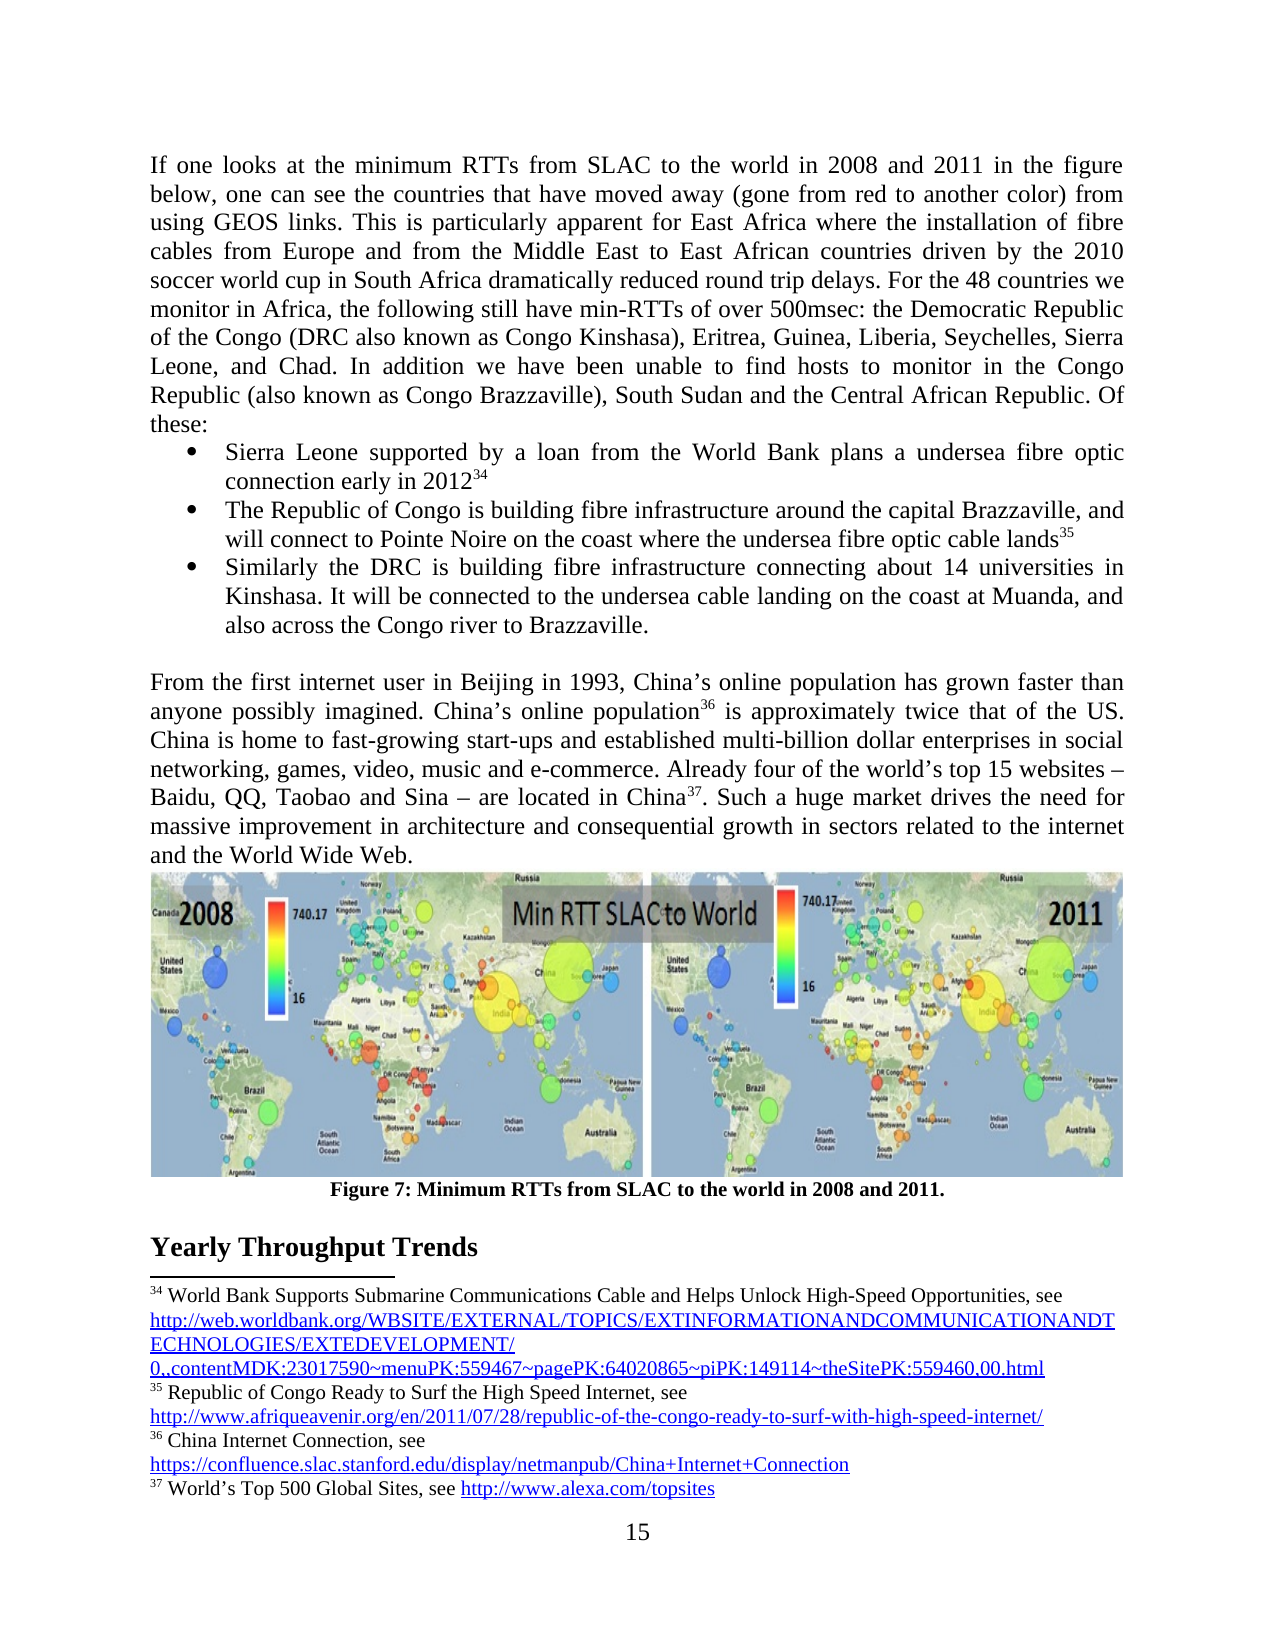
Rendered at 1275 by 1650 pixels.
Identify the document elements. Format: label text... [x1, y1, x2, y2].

text If one looks at the minimum RTTs from SLAC to the world in 2008 and 2011 in the figure below, one can see the countries that have moved away (gone from red to another color) from using GEOS links. This is particularly apparent for East Africa where the installation of fibre cables from Europe and from the Middle East to East African countries driven by the 2010 soccer world cup in South Africa dramatically reduced round trip delays. For the 48 countries we monitor in Africa, the following still have min-RTTs of over 500msec: the Democratic Republic of the Congo (DRC also known as Congo Kinshasa), Eritrea, Guinea, Liberia, Seychelles, Sierra Leone, and Chad. In addition we have been unable to find hosts to monitor in the Congo Republic (also known as Congo Brazzaville), South Sudan and the Central African Republic. Of these: [150, 150, 1125, 437]
picture [150, 868, 1124, 1177]
list The Republic of Congo is building fibre infrastructure around the capital Brazzaville, and will connect to Pointe Noire on the coast where the undersea fibre optic cable lands [187, 495, 1125, 552]
list Sierra Leone supported by a loan from the World Bank plans a undersea fibre optic connection early in 2012 [187, 437, 1125, 495]
list Similarly the DRC is building fibre infrastructure connecting about 14 universities in Kinshasa. It will be connected to the undersea cable landing on the coast at Muanda, and also across the Congo river to Brazzaville. [187, 552, 1125, 639]
subtitle Yearly Throughput Trends [150, 1230, 1125, 1262]
text From the first internet user in Beijing in 1993, China’s online population has grown faster than anyone possibly imagined. China’s online population is approximately twice that of the US. China is home to fast-growing start-ups and established multi-billion dollar enterprises in social networking, games, video, music and e-commerce. Already four of the world’s top 15 websites – Baidu, QQ, Taobao and Sina – are located in China. Such a huge market drives the need for massive improvement in architecture and consequential growth in sectors related to the internet and the World Wide Web. [150, 667, 1125, 869]
